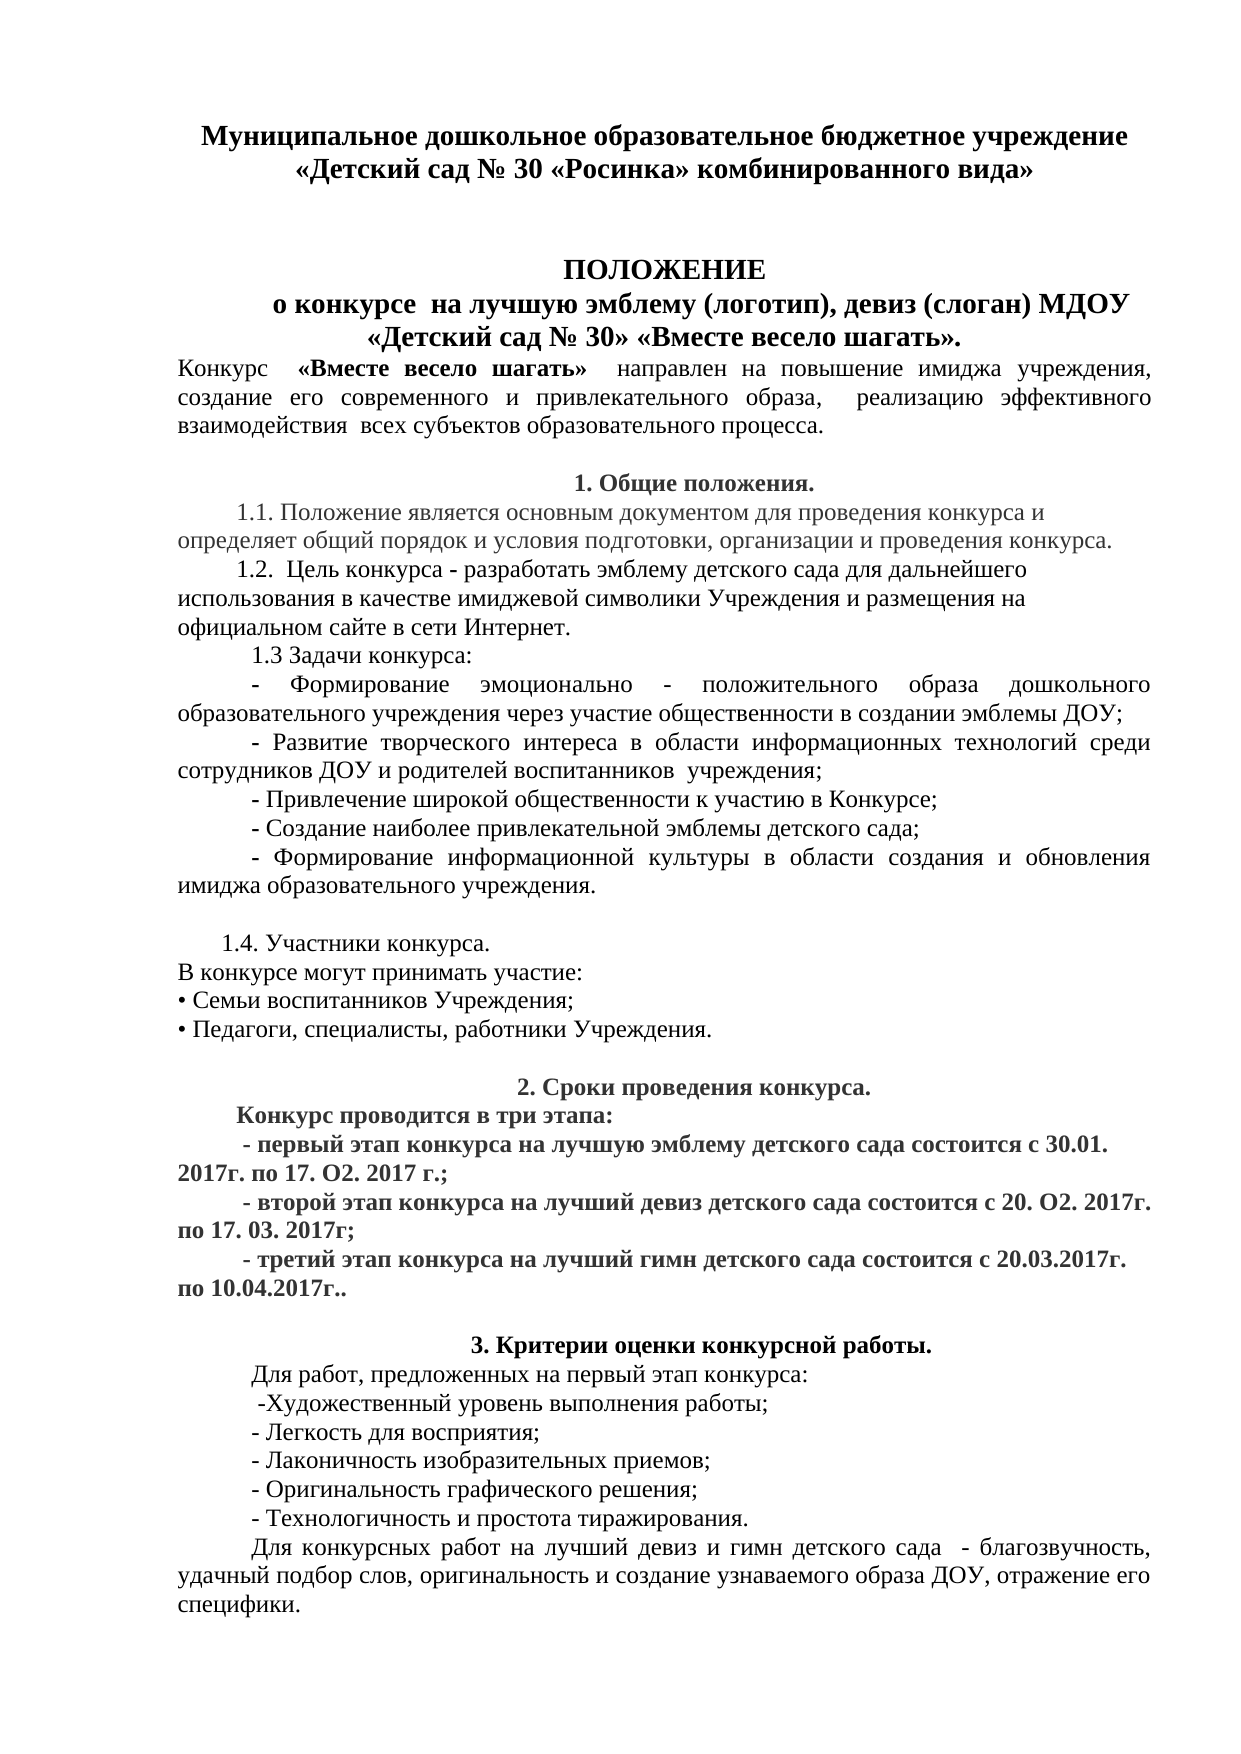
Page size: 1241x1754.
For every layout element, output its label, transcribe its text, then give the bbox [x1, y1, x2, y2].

text В конкурсе могут принимать участие: [177, 957, 1152, 985]
text - Формирование информационной культуры в области создания и обновления имиджа образовательного учреждения. [177, 842, 1152, 899]
text • Педагоги, специалисты, работники Учреждения. [177, 1014, 1152, 1043]
text 2. Сроки проведения конкурса. [177, 1072, 1152, 1100]
text Для работ, предложенных на первый этап конкурса: [177, 1359, 1152, 1388]
text ПОЛОЖЕНИЕ [177, 252, 1152, 286]
text - третий этап конкурса на лучший гимн детского сада состоится с 20.03.2017г. по 10.04.2017г.. [177, 1244, 1152, 1302]
text - Создание наиболее привлекательной эмблемы детского сада; [177, 813, 1152, 842]
text • Семьи воспитанников Учреждения; [177, 985, 1152, 1014]
text - второй этап конкурса на лучший девиз детского сада состоится с 20. О2. 2017г. по 17. 03. 2017г; [177, 1187, 1152, 1244]
text 1. Общие положения. [177, 468, 1152, 497]
text 1.2. Цель конкурса - разработать эмблему детского сада для дальнейшего использования в качестве имиджевой символики Учреждения и размещения на официальном сайте в сети Интернет. [177, 554, 1152, 640]
text - Привлечение широкой общественности к участию в Конкурсе; [177, 784, 1152, 813]
text 1.1. Положение является основным документом для проведения конкурса и определяет общий порядок и условия подготовки, организации и проведения конкурса. [177, 497, 1152, 554]
text 1.4. Участники конкурса. [177, 928, 1152, 957]
text 1.3 Задачи конкурса: [177, 640, 1152, 669]
text Конкурс «Вместе весело шагать» направлен на повышение имиджа учреждения, создание его современного и привлекательного образа, реализацию эффективного взаимодействия всех субъектов образовательного процесса. [177, 353, 1152, 439]
text - Легкость для восприятия; [177, 1417, 1152, 1445]
text Муниципальное дошкольное образовательное бюджетное учреждение [177, 118, 1152, 152]
text 3. Критерии оценки конкурсной работы. [177, 1330, 1152, 1359]
text - Развитие творческого интереса в области информационных технологий среди сотрудников ДОУ и родителей воспитанников учреждения; [177, 727, 1152, 784]
text - первый этап конкурса на лучшую эмблему детского сада состоится с 30.01. 2017г. по 17. О2. 2017 г.; [177, 1129, 1152, 1187]
text - Технологичность и простота тиражирования. [177, 1503, 1152, 1532]
text -Художественный уровень выполнения работы; [177, 1388, 1152, 1417]
text - Оригинальность графического решения; [177, 1474, 1152, 1503]
text Конкурс проводится в три этапа: [177, 1100, 1152, 1129]
text - Лаконичность изобразительных приемов; [177, 1445, 1152, 1474]
text «Детский сад № 30 «Росинка» комбинированного вида» [177, 152, 1152, 185]
text - Формирование эмоционально - положительного образа дошкольного образовательного учреждения через участие общественности в создании эмблемы ДОУ; [177, 669, 1152, 727]
text о конкурсе на лучшую эмблему (логотип), девиз (слоган) МДОУ «Детский сад № 30» «Вместе весело шагать». [177, 286, 1152, 353]
text Для конкурсных работ на лучший девиз и гимн детского сада - благозвучность, удачный подбор слов, оригинальность и создание узнаваемого образа ДОУ, отражение его специфики. [177, 1532, 1152, 1618]
